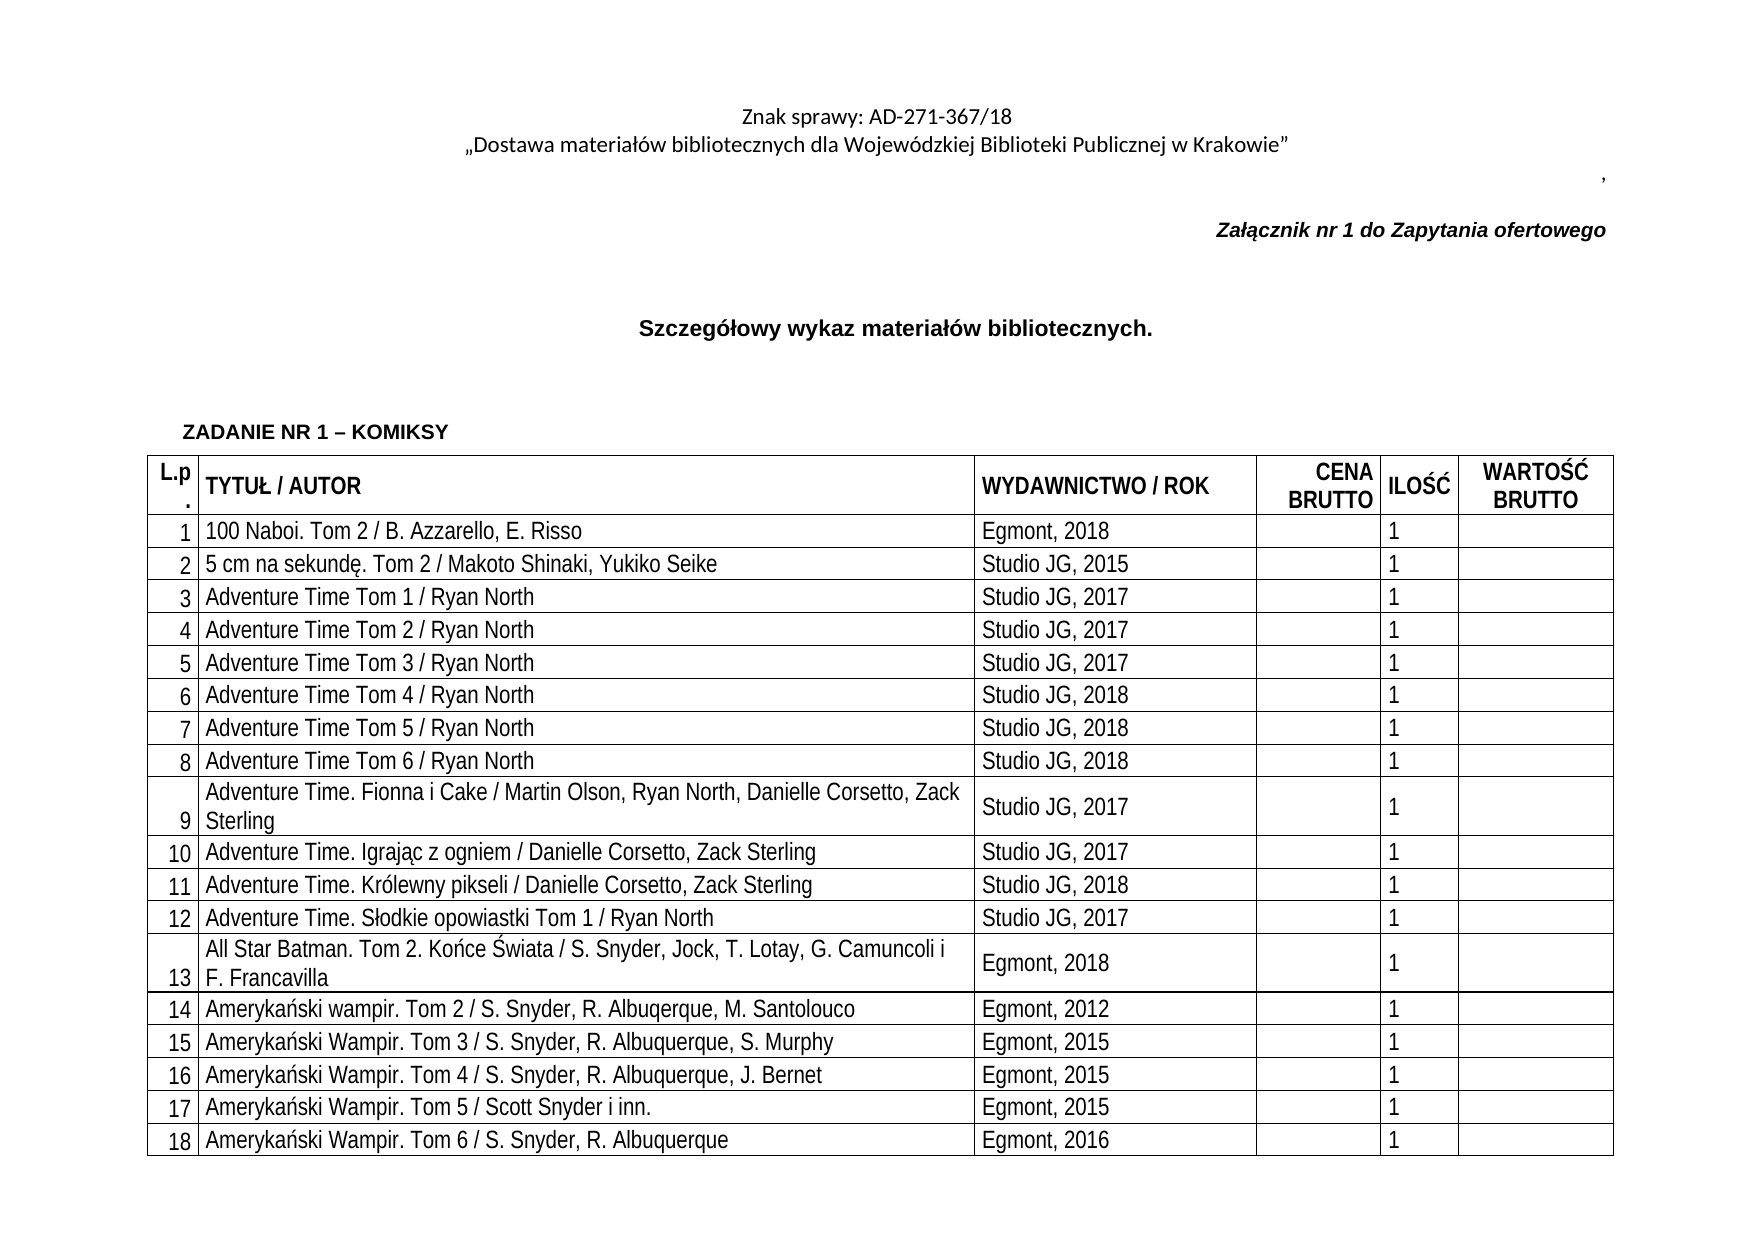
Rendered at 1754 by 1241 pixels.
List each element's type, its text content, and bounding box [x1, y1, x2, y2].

table_cell 1 [1381, 1058, 1458, 1090]
table_cell [1257, 613, 1380, 645]
table_cell [1257, 1025, 1380, 1057]
table_cell [1459, 646, 1613, 678]
table_cell 1 [1381, 836, 1458, 867]
text Szczegółowy wykaz materiałów bibliotecznych. [185, 315, 1606, 342]
table_cell 1 [148, 515, 198, 547]
table_cell 13 [148, 934, 198, 991]
table_cell 4 [148, 613, 198, 645]
table_cell [1459, 613, 1613, 645]
table_cell 5 cm na sekundę. Tom 2 / Makoto Shinaki, Yukiko Seike [199, 548, 974, 579]
table_cell Studio JG, 2018 [975, 679, 1256, 711]
table_cell Adventure Time. Igrając z ogniem / Danielle Corsetto, Zack Sterling [199, 836, 974, 867]
table_cell Egmont, 2015 [975, 1091, 1256, 1123]
table_cell 1 [1381, 548, 1458, 579]
table_cell 1 [1381, 1124, 1458, 1155]
table_cell Adventure Time. Słodkie opowiastki Tom 1 / Ryan North [199, 901, 974, 933]
subtitle ZADANIE NR 1 – KOMIKSY [182, 419, 1606, 443]
table_cell Egmont, 2012 [975, 993, 1256, 1024]
table_cell 14 [148, 993, 198, 1024]
table_cell 2 [148, 548, 198, 579]
table_cell [1459, 1091, 1613, 1123]
table_cell Adventure Time Tom 1 / Ryan North [199, 580, 974, 612]
table_cell [1257, 869, 1380, 900]
table_cell Egmont, 2018 [975, 515, 1256, 547]
table_cell Adventure Time Tom 5 / Ryan North [199, 712, 974, 743]
table_cell 1 [1381, 777, 1458, 834]
table_cell 1 [1381, 869, 1458, 900]
table_cell Adventure Time Tom 3 / Ryan North [199, 646, 974, 678]
table_cell 1 [1381, 515, 1458, 547]
table_cell [1459, 934, 1613, 991]
table_cell [1257, 679, 1380, 711]
table_cell [1459, 1058, 1613, 1090]
table_cell [1459, 548, 1613, 579]
table_cell Egmont, 2018 [975, 934, 1256, 991]
table_cell [1257, 548, 1380, 579]
table_cell All Star Batman. Tom 2. Końce Świata / S. Snyder, Jock, T. Lotay, G. Camuncoli i F. Francavilla [199, 934, 974, 991]
table_cell Egmont, 2016 [975, 1124, 1256, 1155]
table_header L.p. [148, 456, 198, 514]
table_cell Amerykański wampir. Tom 2 / S. Snyder, R. Albuqerque, M. Santolouco [199, 993, 974, 1024]
table_cell Studio JG, 2018 [975, 712, 1256, 743]
table_cell [1459, 580, 1613, 612]
table_cell Egmont, 2015 [975, 1025, 1256, 1057]
table_cell 8 [148, 745, 198, 776]
table_cell Adventure Time. Fionna i Cake / Martin Olson, Ryan North, Danielle Corsetto, Zack Sterling [199, 777, 974, 834]
table_cell 16 [148, 1058, 198, 1090]
table_cell [1257, 1091, 1380, 1123]
table_cell 1 [1381, 1025, 1458, 1057]
table_cell Amerykański Wampir. Tom 6 / S. Snyder, R. Albuquerque [199, 1124, 974, 1155]
table_cell [1459, 836, 1613, 867]
table_cell 1 [1381, 679, 1458, 711]
table_cell 5 [148, 646, 198, 678]
table_cell [1257, 646, 1380, 678]
table_cell 3 [148, 580, 198, 612]
table_cell Studio JG, 2017 [975, 580, 1256, 612]
table_cell 9 [148, 777, 198, 834]
table_cell [1257, 580, 1380, 612]
table_cell Amerykański Wampir. Tom 3 / S. Snyder, R. Albuquerque, S. Murphy [199, 1025, 974, 1057]
table_cell [1459, 712, 1613, 743]
table_cell Studio JG, 2017 [975, 901, 1256, 933]
table_cell 12 [148, 901, 198, 933]
table_cell Egmont, 2015 [975, 1058, 1256, 1090]
table_cell [1257, 1058, 1380, 1090]
table_cell [1257, 777, 1380, 834]
table_cell 100 Naboi. Tom 2 / B. Azzarello, E. Risso [199, 515, 974, 547]
text Załącznik nr 1 do Zapytania ofertowego [223, 218, 1606, 242]
table_header WYDAWNICTWO / ROK [975, 456, 1256, 514]
table_cell 1 [1381, 646, 1458, 678]
table_cell [1257, 745, 1380, 776]
table_cell 1 [1381, 580, 1458, 612]
table_cell 1 [1381, 901, 1458, 933]
table_cell 1 [1381, 613, 1458, 645]
table_cell 15 [148, 1025, 198, 1057]
table_cell Adventure Time Tom 4 / Ryan North [199, 679, 974, 711]
table_cell [1257, 712, 1380, 743]
table_cell Studio JG, 2017 [975, 836, 1256, 867]
table_cell [1459, 515, 1613, 547]
table_cell 1 [1381, 993, 1458, 1024]
table_cell Studio JG, 2017 [975, 646, 1256, 678]
table_header WARTOŚĆ BRUTTO [1459, 456, 1613, 514]
table_cell 11 [148, 869, 198, 900]
table_cell 1 [1381, 712, 1458, 743]
table_cell Studio JG, 2018 [975, 869, 1256, 900]
table_cell [1459, 777, 1613, 834]
table_cell Adventure Time Tom 6 / Ryan North [199, 745, 974, 776]
table_cell [1459, 1124, 1613, 1155]
table_cell 1 [1381, 1091, 1458, 1123]
table_cell [1257, 836, 1380, 867]
table_cell Amerykański Wampir. Tom 5 / Scott Snyder i inn. [199, 1091, 974, 1123]
table_cell [1257, 934, 1380, 991]
table_cell Studio JG, 2017 [975, 613, 1256, 645]
table_cell 1 [1381, 745, 1458, 776]
table_cell Studio JG, 2015 [975, 548, 1256, 579]
table_cell 18 [148, 1124, 198, 1155]
table_cell Adventure Time Tom 2 / Ryan North [199, 613, 974, 645]
table_cell Studio JG, 2018 [975, 745, 1256, 776]
table_header TYTUŁ / AUTOR [199, 456, 974, 514]
table_cell Amerykański Wampir. Tom 4 / S. Snyder, R. Albuquerque, J. Bernet [199, 1058, 974, 1090]
table_cell [1257, 1124, 1380, 1155]
table_cell [1459, 1025, 1613, 1057]
table_header ILOŚĆ [1381, 456, 1458, 514]
table_cell 1 [1381, 934, 1458, 991]
table_cell 10 [148, 836, 198, 867]
table_cell [1459, 745, 1613, 776]
table_header CENA BRUTTO [1257, 456, 1380, 514]
table_cell Adventure Time. Królewny pikseli / Danielle Corsetto, Zack Sterling [199, 869, 974, 900]
table_cell 17 [148, 1091, 198, 1123]
table_cell [1459, 993, 1613, 1024]
table_cell 6 [148, 679, 198, 711]
table_cell [1459, 869, 1613, 900]
table_cell [1459, 679, 1613, 711]
table_cell [1459, 901, 1613, 933]
table_cell 7 [148, 712, 198, 743]
table_cell [1257, 515, 1380, 547]
table_cell [1257, 993, 1380, 1024]
table_cell Studio JG, 2017 [975, 777, 1256, 834]
table_cell [1257, 901, 1380, 933]
